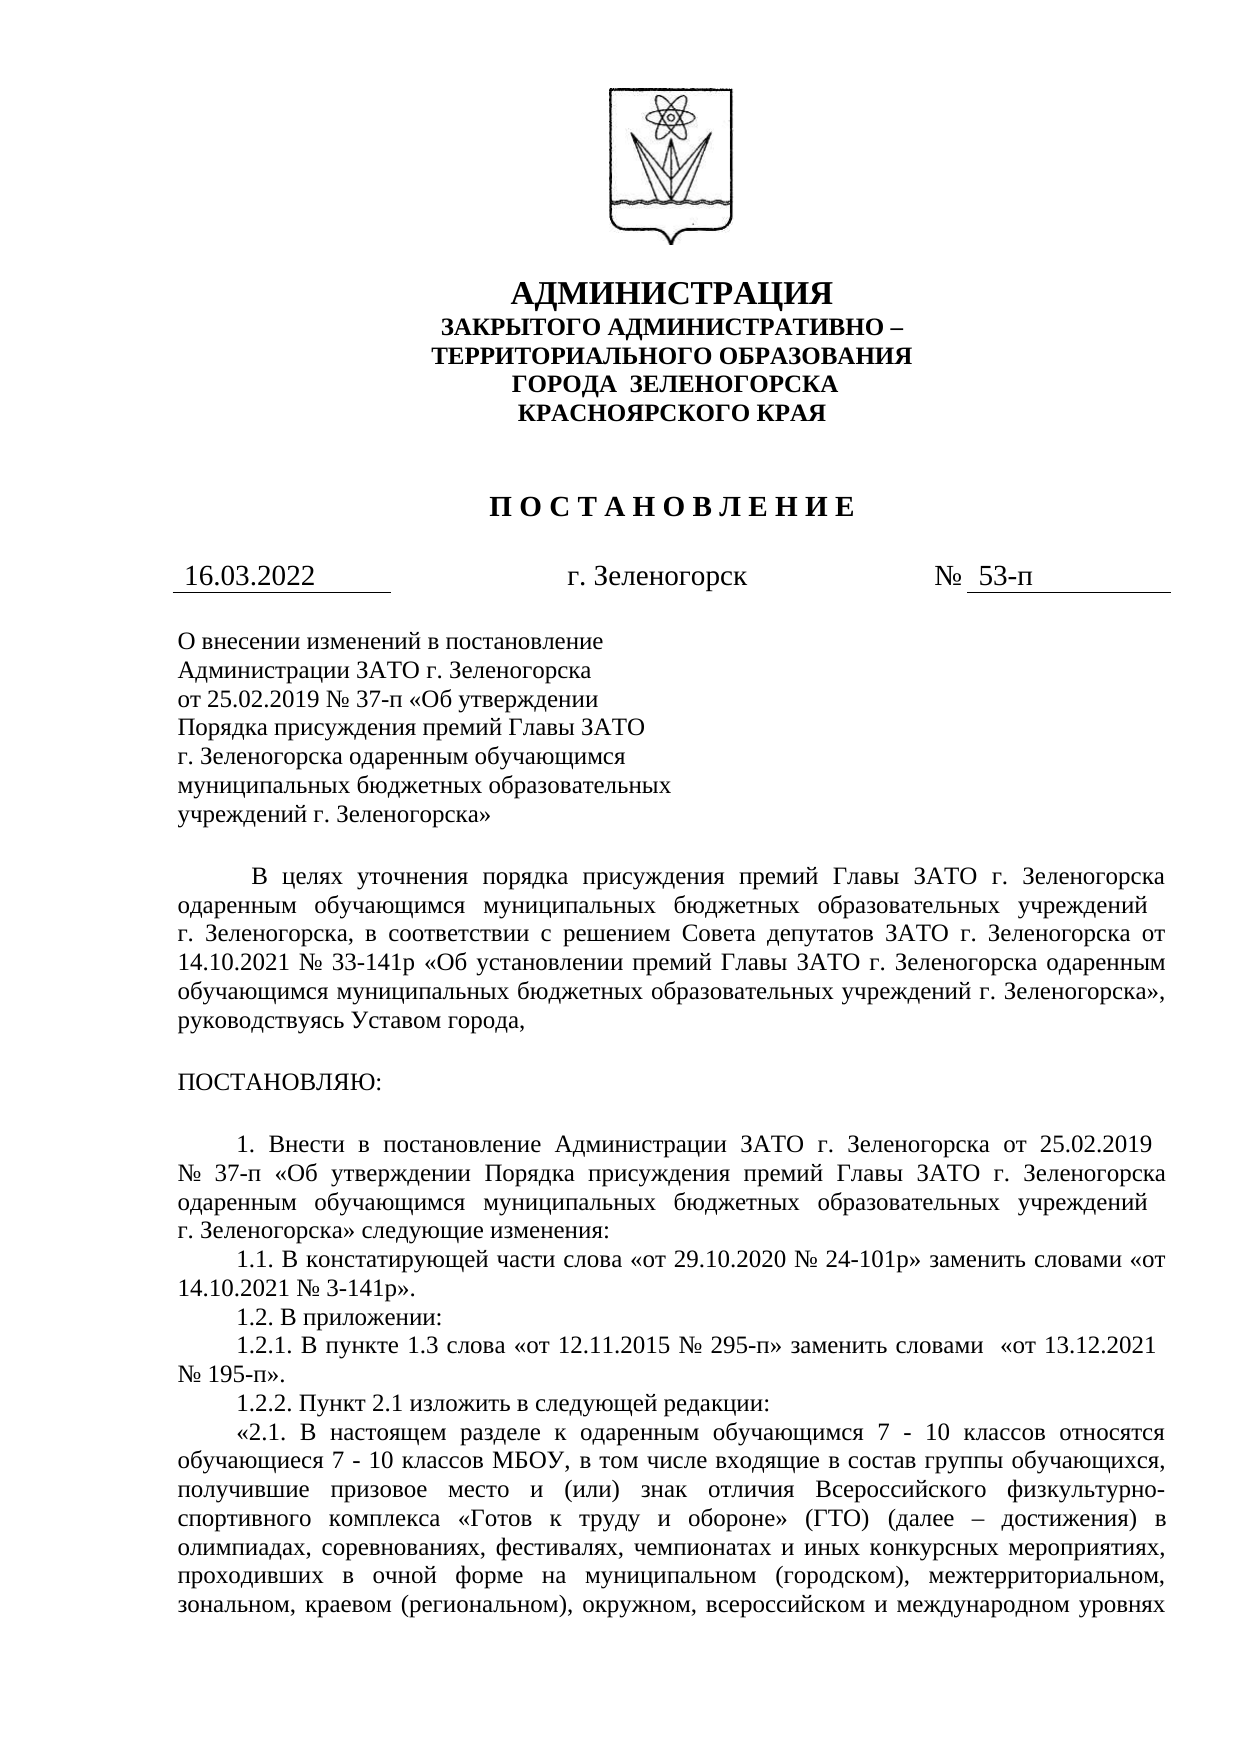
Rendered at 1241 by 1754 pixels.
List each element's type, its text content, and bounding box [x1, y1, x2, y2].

text 1.2.2. Пункт 2.1 изложить в следующей редакции: [177, 1388, 1166, 1417]
text 1. Внести в постановление Администрации ЗАТО г. Зеленогорска от 25.02.2019 № 37-п «Об утверждении Порядка присуждения премий Главы ЗАТО г. Зеленогорска одаренным обучающимся муниципальных бюджетных образовательных учреждений г. Зеленогорска» следующие изменения: [177, 1129, 1166, 1244]
table_header АДМИНИСТРАЦИЯ ЗАКРЫТОГО АДМИНИСТРАТИВНО – ТЕРРИТОРИАЛЬНОГО ОБРАЗОВАНИЯ ГОРОДА ЗЕЛЕНОГОРСКА КРАСНОЯРСКОГО КРАЯ П О С Т А Н О В Л Е Н И Е [173, 89, 1171, 523]
text от 25.02.2019 № 37-п «Об утверждении [177, 684, 1166, 712]
text В целях уточнения порядка присуждения премий Главы ЗАТО г. Зеленогорска одаренным обучающимся муниципальных бюджетных образовательных учреждений г. Зеленогорска, в соответствии с решением Совета депутатов ЗАТО г. Зеленогорска от 14.10.2021 № 33-141р «Об установлении премий Главы ЗАТО г. Зеленогорска одаренным обучающимся муниципальных бюджетных образовательных учреждений г. Зеленогорска», руководствуясь Уставом города, [177, 861, 1166, 1033]
table_cell г. Зеленогорск [391, 523, 923, 592]
text ПОСТАНОВЛЯЮ: [177, 1067, 1166, 1096]
text учреждений г. Зеленогорска» [177, 799, 1166, 827]
picture [609, 88, 734, 245]
text Администрации ЗАТО г. Зеленогорска [177, 655, 1166, 684]
text О внесении изменений в постановление [177, 626, 1166, 655]
text муниципальных бюджетных образовательных [177, 770, 1166, 799]
table_cell 53-п [967, 523, 1171, 592]
text Порядка присуждения премий Главы ЗАТО [177, 712, 1166, 741]
text 1.2. В приложении: [177, 1302, 1166, 1331]
text 1.1. В констатирующей части слова «от 29.10.2020 № 24-101р» заменить словами «от 14.10.2021 № 3-141р». [177, 1244, 1166, 1302]
table_cell 16.03.2022 [173, 523, 391, 592]
text 1.2.1. В пункте 1.3 слова «от 12.11.2015 № 295-п» заменить словами «от 13.12.2021 № 195-п». [177, 1331, 1166, 1388]
text г. Зеленогорска одаренным обучающимся [177, 741, 1166, 770]
table_cell № [923, 523, 967, 592]
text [177, 1417, 1166, 1618]
